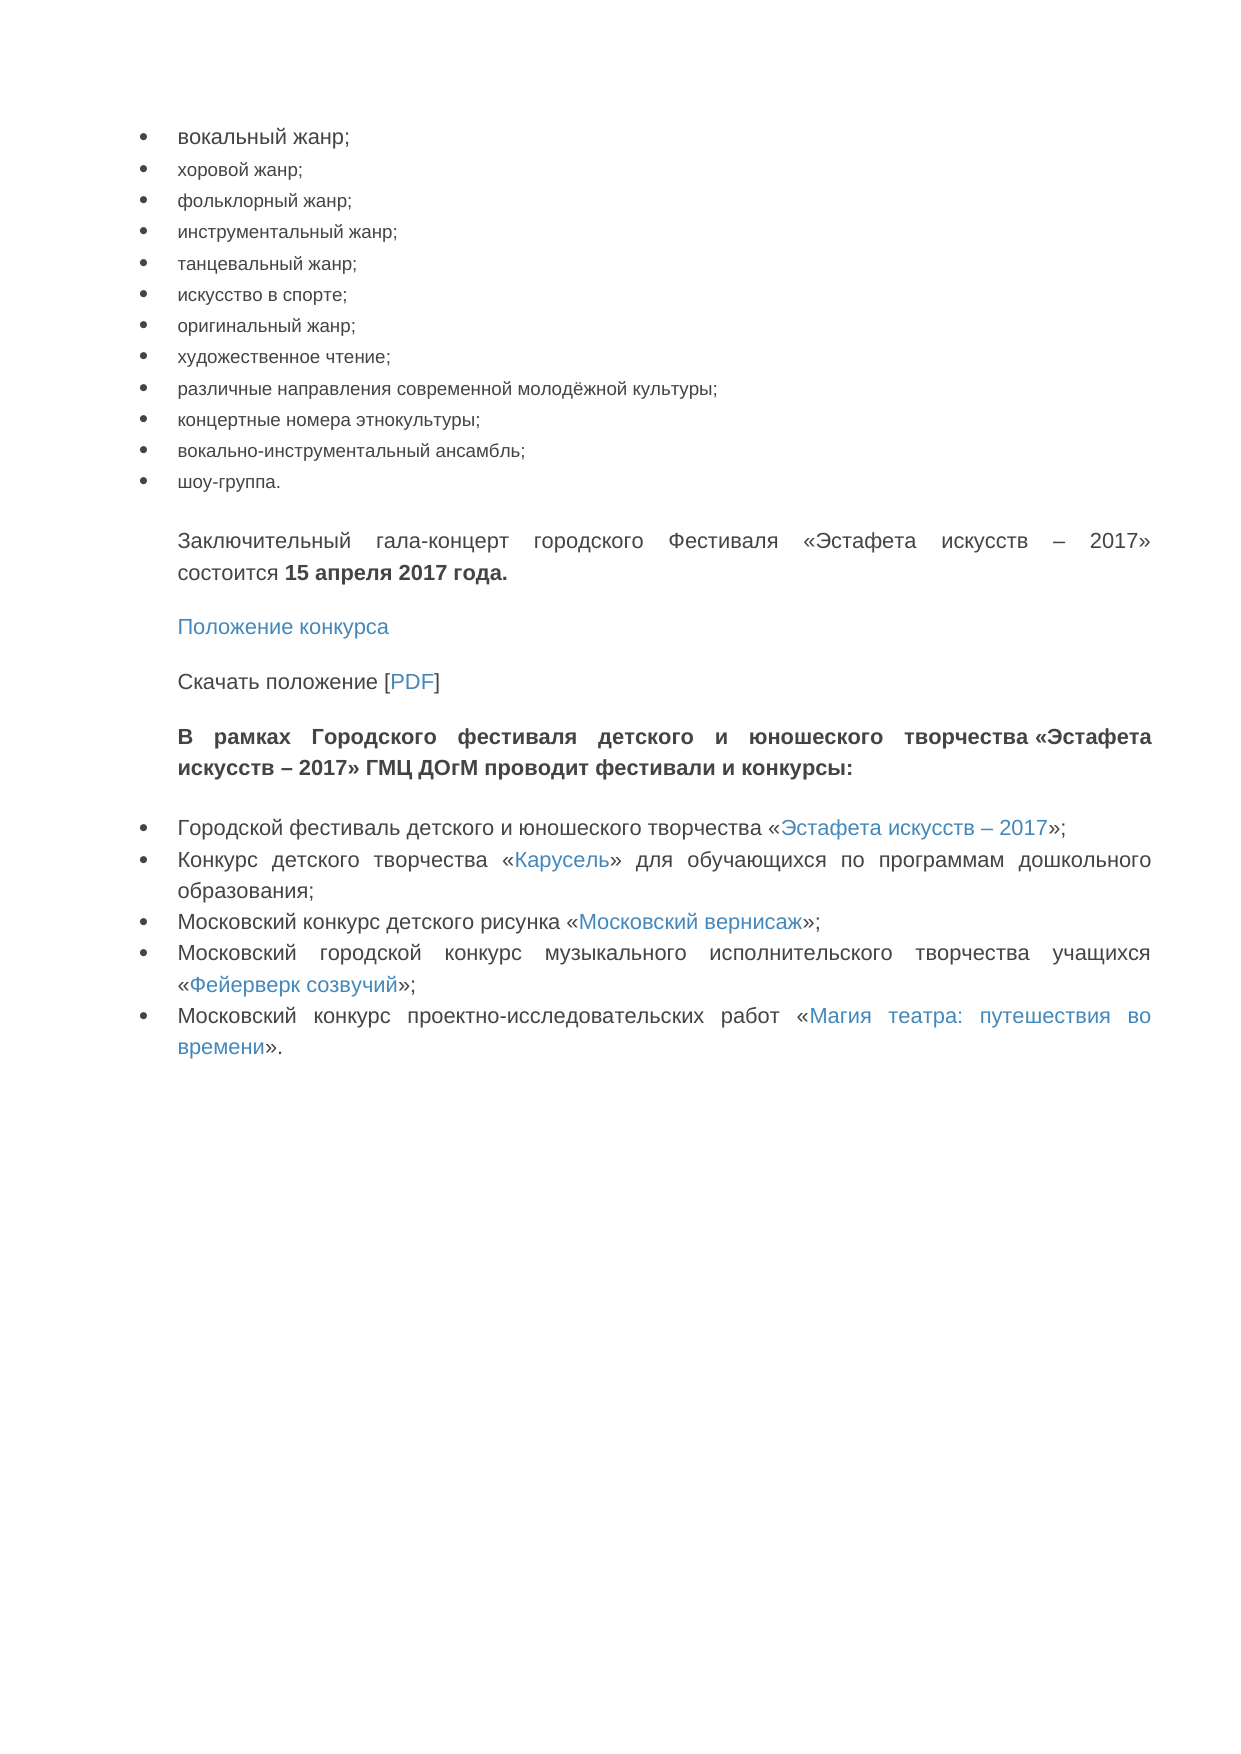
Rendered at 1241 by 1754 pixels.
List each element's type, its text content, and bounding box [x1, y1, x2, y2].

list вокальный жанр; [140, 118, 1152, 149]
list фольклорный жанр; [140, 181, 1152, 212]
list искусство в спорте; [140, 274, 1152, 306]
list хоровой жанр; [140, 149, 1152, 181]
list вокально-инструментальный ансамбль; [140, 431, 1152, 462]
text Заключительный гала-концерт городского Фестиваля «Эстафета искусств – 2017» состоится 15 апреля 2017 года. [177, 522, 1152, 585]
list Московский конкурс детского рисунка «Московский вернисаж»; [140, 903, 1152, 934]
list Московский конкурс проектно-исследовательских работ «Магия театра: путешествия во времени». [140, 997, 1152, 1059]
list оригинальный жанр; [140, 306, 1152, 337]
text Положение конкурса [177, 608, 1152, 639]
list различные направления современной молодёжной культуры; [140, 368, 1152, 399]
list художественное чтение; [140, 337, 1152, 368]
text Скачать положение [PDF] [177, 663, 1152, 694]
text В рамках Городского фестиваля детского и юношеского творчества «Эстафета искусств – 2017» ГМЦ ДОгМ проводит фестивали и конкурсы: [177, 718, 1152, 780]
list танцевальный жанр; [140, 243, 1152, 274]
list шоу-группа. [140, 462, 1152, 493]
list концертные номера этнокультуры; [140, 399, 1152, 431]
list инструментальный жанр; [140, 212, 1152, 243]
list Конкурс детского творчества «Карусель» для обучающихся по программам дошкольного образования; [140, 841, 1152, 903]
list Городской фестиваль детского и юношеского творчества «Эстафета искусств – 2017»; [140, 809, 1152, 841]
list Московский городской конкурс музыкального исполнительского творчества учащихся «Фейерверк созвучий»; [140, 934, 1152, 997]
